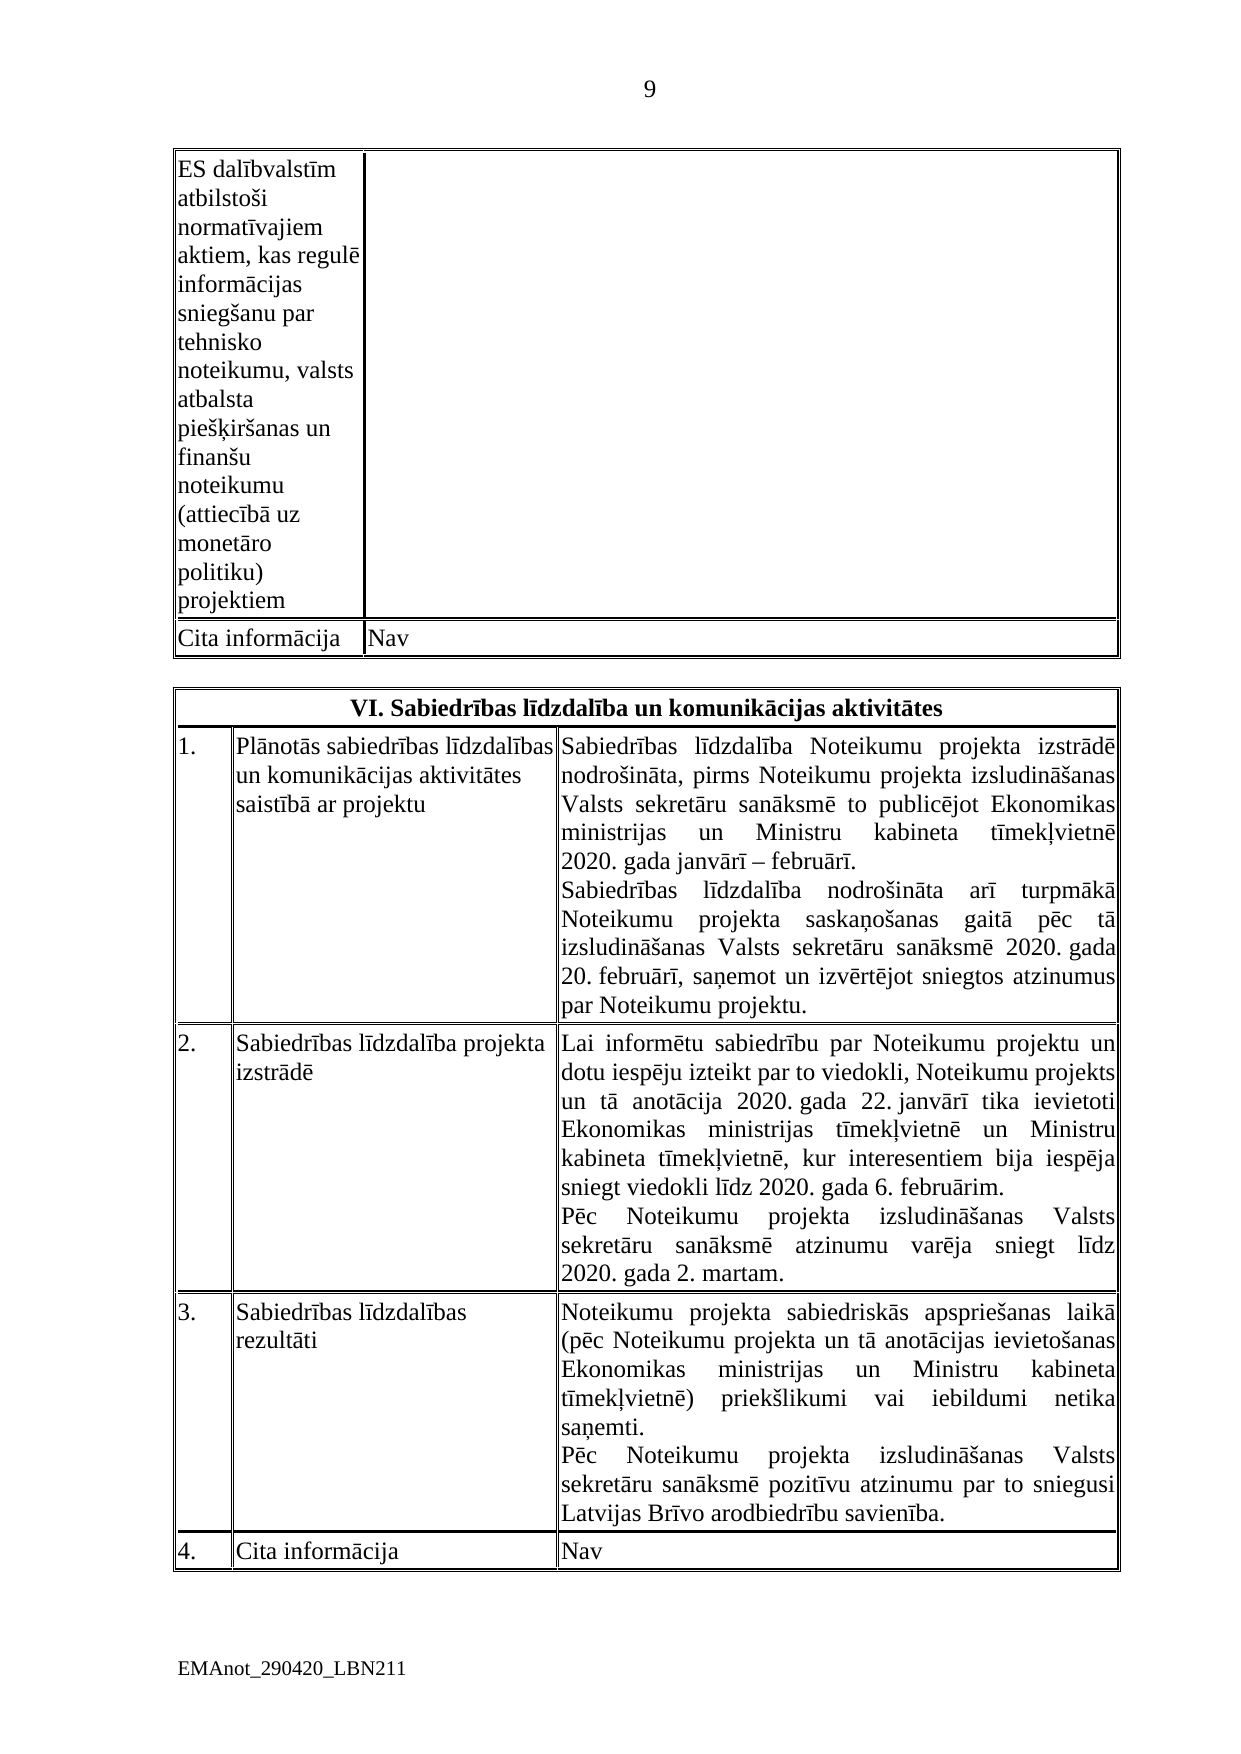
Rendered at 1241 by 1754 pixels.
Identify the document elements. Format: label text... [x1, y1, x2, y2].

table_cell Cita informācija [176, 617, 364, 655]
table_cell Sabiedrības līdzdalība Noteikumu projekta izstrādē nodrošināta, pirms Noteikumu projekta izsludināšanas Valsts sekretāru sanāksmē to publicējot Ekonomikas ministrijas un Ministru kabineta tīmekļvietnē 2020. gada janvārī – februārī. Sabiedrības līdzdalība nodrošināta arī turpmākā Noteikumu projekta saskaņošanas gaitā pēc tā izsludināšanas Valsts sekretāru sanāksmē 2020. gada 20. februārī, saņemot un izvērtējot sniegtos atzinumus par Noteikumu projektu. [559, 725, 1117, 1022]
table_cell 2. [174, 1022, 232, 1290]
table_cell Lai informētu sabiedrību par Noteikumu projektu un dotu iespēju izteikt par to viedokli, Noteikumu projekts un tā anotācija 2020. gada 22. janvārī tika ievietoti Ekonomikas ministrijas tīmekļvietnē un Ministru kabineta tīmekļvietnē, kur interesentiem bija iespēja sniegt viedokli līdz 2020. gada 6. februārim. Pēc Noteikumu projekta izsludināšanas Valsts sekretāru sanāksmē atzinumu varēja sniegt līdz 2020. gada 2. martam. [558, 1022, 1119, 1290]
table_cell Plānotās sabiedrības līdzdalības un komunikācijas aktivitātes saistībā ar projektu [234, 728, 556, 1022]
table_cell 4. [176, 1530, 232, 1568]
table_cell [364, 151, 1117, 617]
table_cell Nav [364, 617, 1118, 655]
table_cell Cita informācija [233, 1533, 558, 1568]
table_cell Nav [558, 1530, 1117, 1568]
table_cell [174, 149, 364, 617]
table_cell Sabiedrības līdzdalības rezultāti [234, 1294, 556, 1530]
table_cell 1. [176, 725, 231, 1022]
table_cell Sabiedrības līdzdalība projekta izstrādē [234, 1025, 556, 1290]
table_cell Noteikumu projekta sabiedriskās apspriešanas laikā (pēc Noteikumu projekta un tā anotācijas ievietošanas Ekonomikas ministrijas un Ministru kabineta tīmekļvietnē) priekšlikumi vai iebildumi netika saņemti. Pēc Noteikumu projekta izsludināšanas Valsts sekretāru sanāksmē pozitīvu atzinumu par to sniegusi Latvijas Brīvo arodbiedrību savienība. [559, 1290, 1118, 1530]
table_header VI. Sabiedrības līdzdalība un komunikācijas aktivitātes [176, 690, 1117, 725]
table_cell 3. [176, 1290, 231, 1530]
